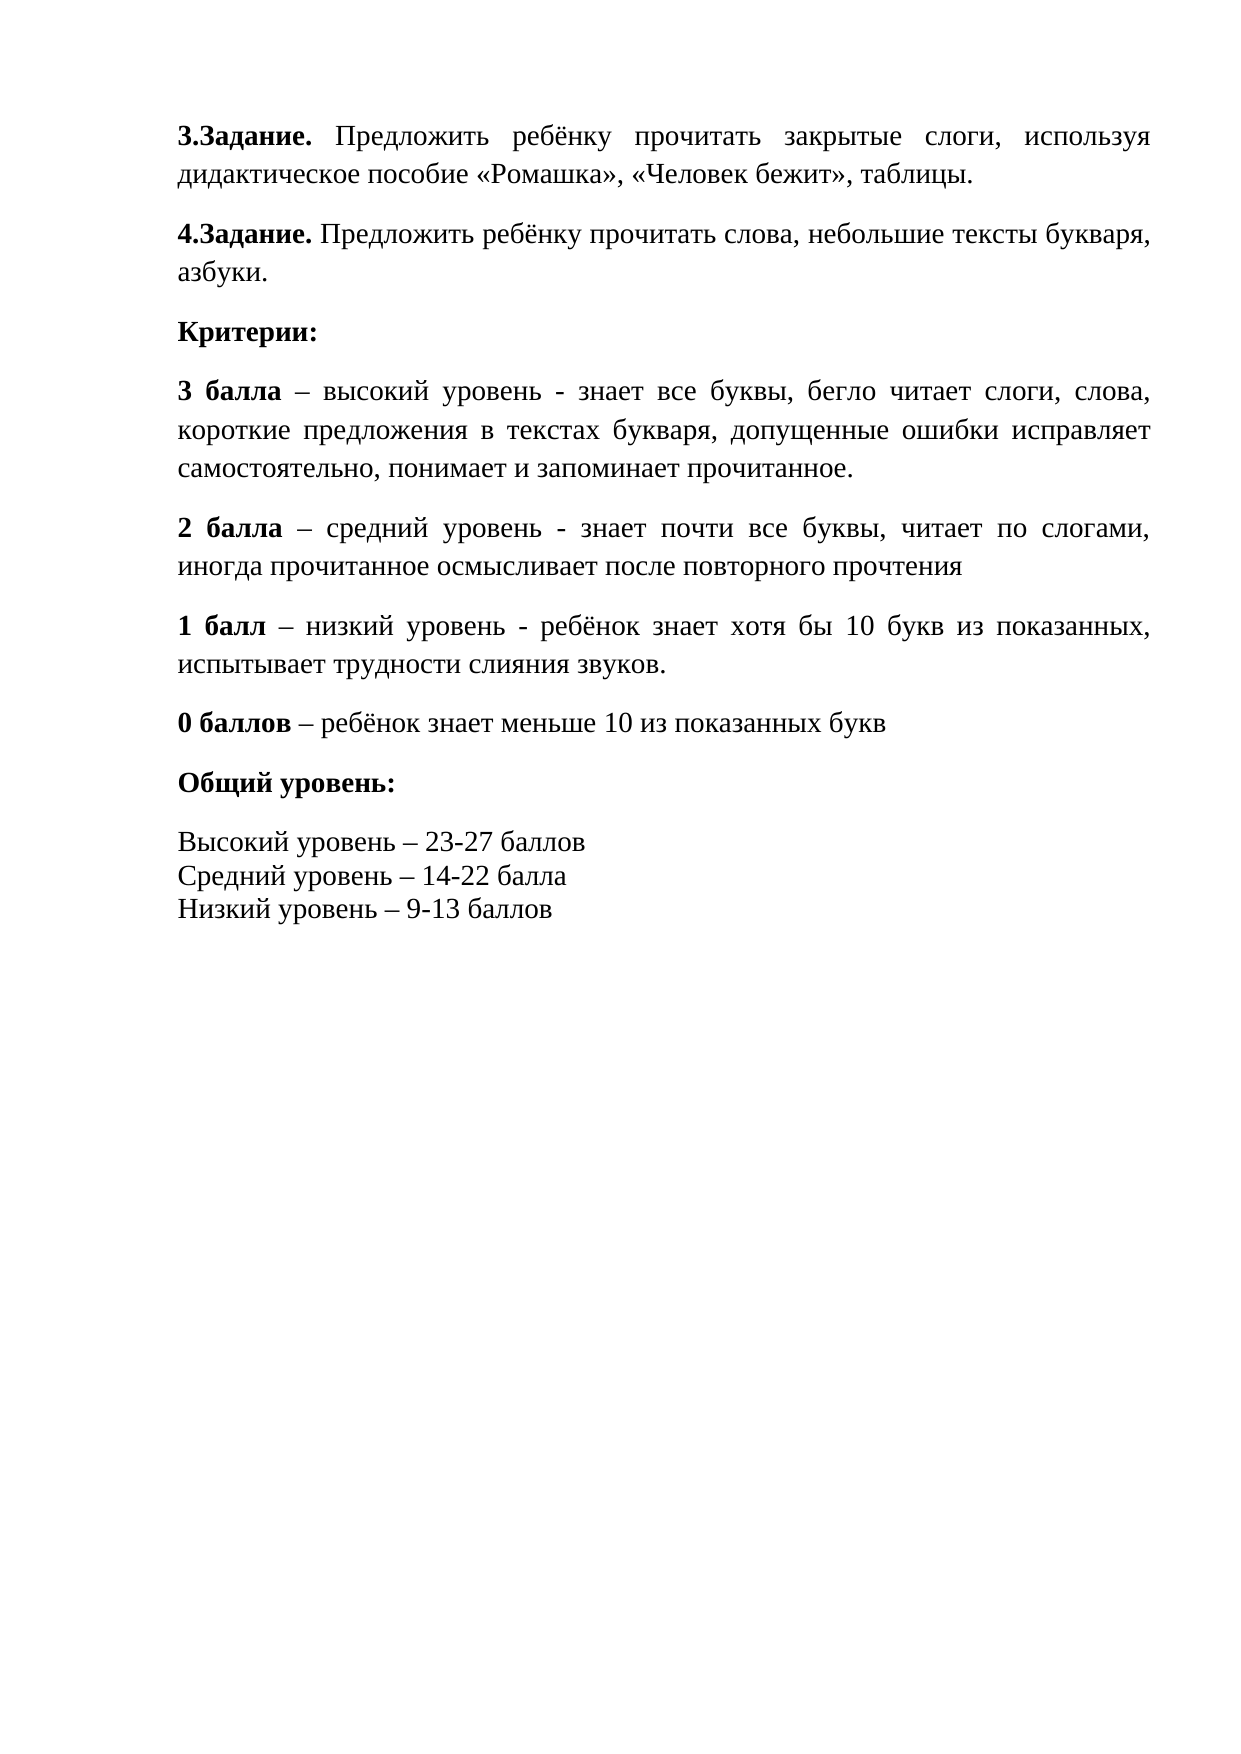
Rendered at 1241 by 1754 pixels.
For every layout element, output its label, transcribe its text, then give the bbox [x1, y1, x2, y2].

text 3.Задание. Предложить ребёнку прочитать закрытые слоги, используя дидактическое пособие «Ромашка», «Человек бежит», таблицы. [177, 118, 1152, 190]
text 4.Задание. Предложить ребёнку прочитать слова, небольшие тексты букваря, азбуки. [177, 216, 1152, 288]
text Средний уровень – 14-22 балла [177, 858, 1152, 891]
text 2 балла – средний уровень - знает почти все буквы, читает по слогами, иногда прочитанное осмысливает после повторного прочтения [177, 510, 1152, 582]
text Высокий уровень – 23-27 баллов [177, 824, 1152, 858]
text Критерии: [177, 314, 1152, 347]
text 1 балл – низкий уровень - ребёнок знает хотя бы 10 букв из показанных, испытывает трудности слияния звуков. [177, 608, 1152, 680]
text 0 баллов – ребёнок знает меньше 10 из показанных букв [177, 706, 1152, 739]
text Низкий уровень – 9-13 баллов [177, 891, 1152, 925]
text Общий уровень: [177, 765, 1152, 798]
text 3 балла – высокий уровень - знает все буквы, бегло читает слоги, слова, короткие предложения в текстах букваря, допущенные ошибки исправляет самостоятельно, понимает и запоминает прочитанное. [177, 373, 1152, 484]
